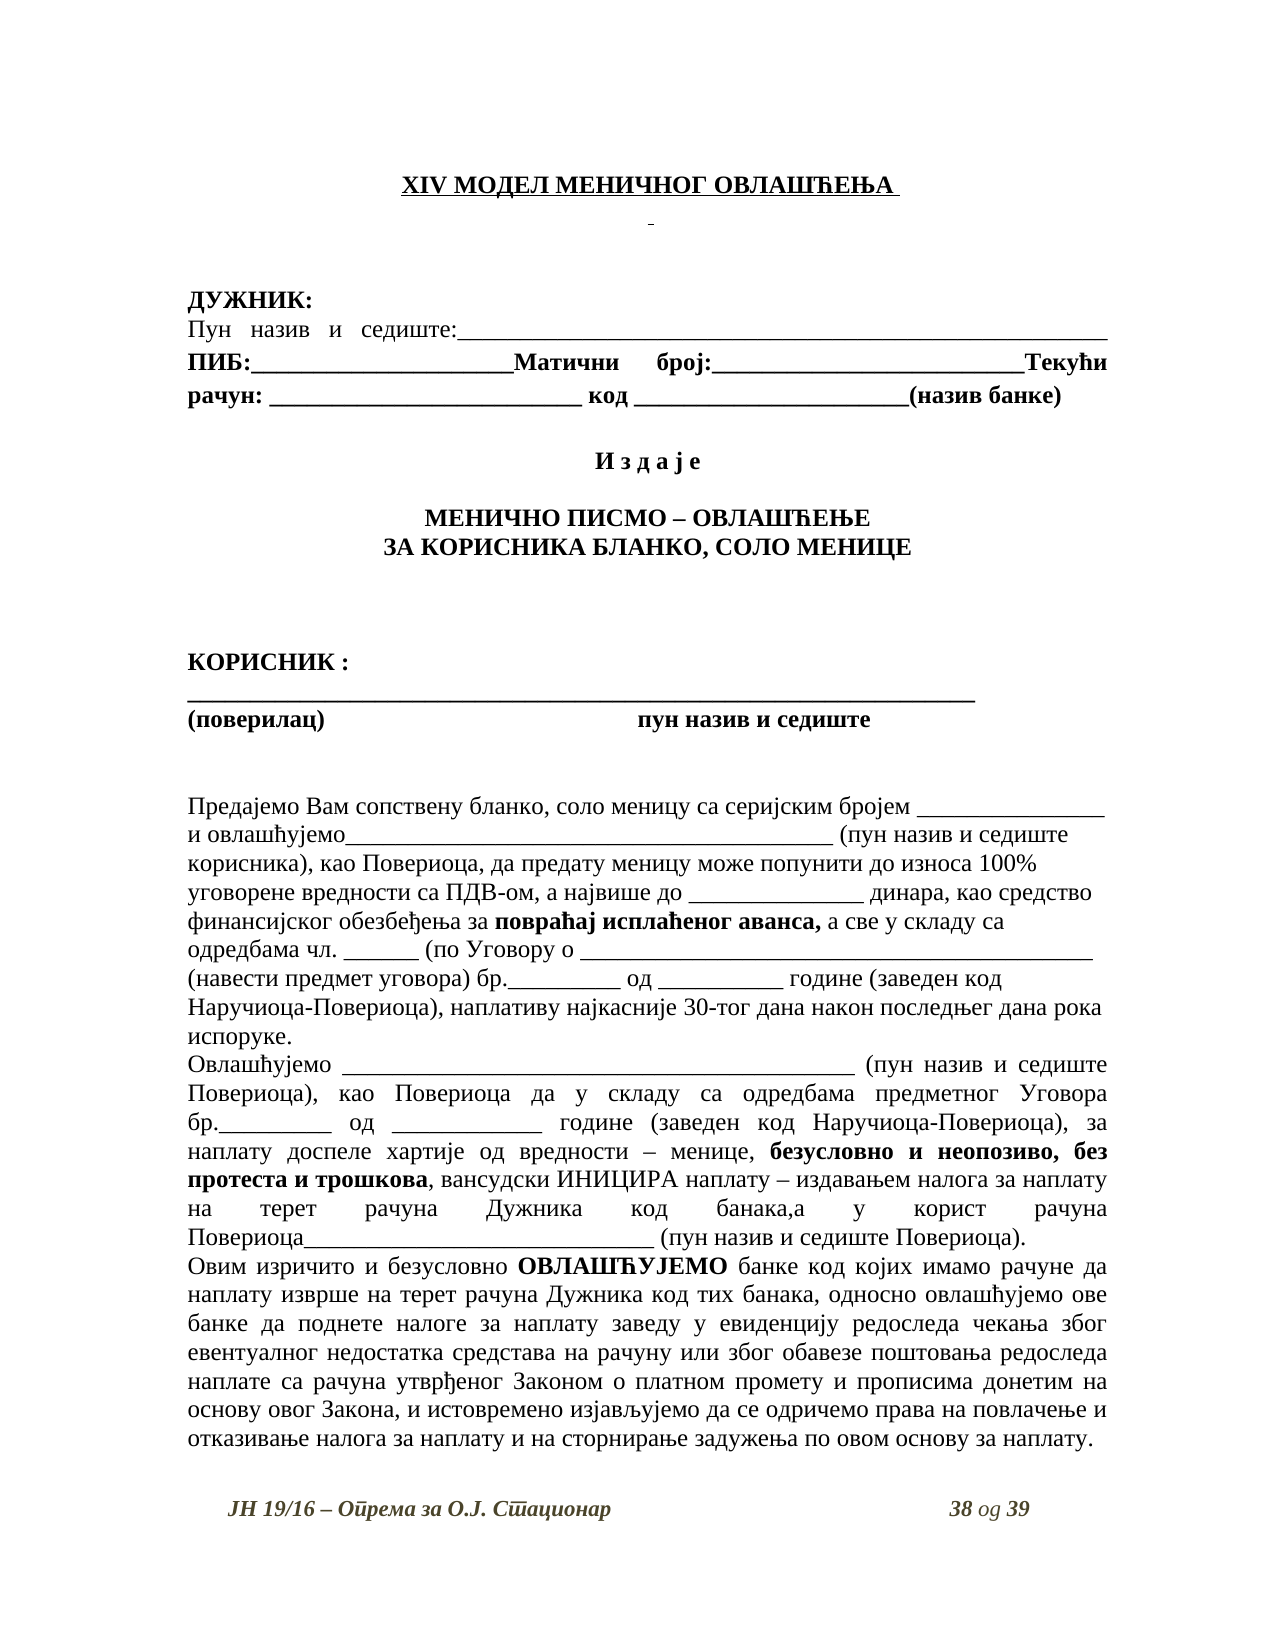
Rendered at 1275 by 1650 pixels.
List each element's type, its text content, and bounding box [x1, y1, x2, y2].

text Пун назив и седиште:____________________________________________________ ПИБ:_____________________Матични број:_________________________Текући рачун: _________________________ код ______________________(назив банке) [187, 314, 1107, 408]
text XIV МОДЕЛ МЕНИЧНОГ ОВЛАШЋЕЊА [187, 170, 1107, 199]
text и овлашћујемо_______________________________________ (пун назив и седиште корисника), као Повериоца, да предату меницу може попунити до износа 100% уговорене вредности са ПДВ-ом, а највише до ______________ динара, као средство финансијског обезбеђења за повраћај исплаћеног аванса, а све у складу са одредбама чл. ______ (по Уговору о _________________________________________ (навести предмет уговора) бр._________ од __________ године (заведен код Наручиоца-Повериоца), наплативу најкасније 30-тог дана након последњег дана рока испоруке. [187, 819, 1118, 1049]
text И з д а ј е [187, 446, 1107, 474]
text ЗА КОРИСНИКА БЛАНКО, СОЛО МЕНИЦЕ [187, 532, 1107, 561]
text Овлашћујемо _________________________________________ (пун назив и седиште Повериоца), као Повериоца да у складу са одредбама предметног Уговора бр._________ од ____________ године (заведен код Наручиоца-Повериоца), за наплату доспеле хартије од вредности – менице, безусловно и неопозиво, без протеста и трошкова, вансудски ИНИЦИРА наплату – издавањем налога за наплату на терет рачуна Дужника код банака,а у корист рачуна Повериоца____________________________ (пун назив и седиште Повериоца). [187, 1049, 1107, 1251]
text ДУЖНИК: [187, 285, 1107, 314]
text КОРИСНИК : _______________________________________________________________ [187, 647, 1107, 704]
text МЕНИЧНО ПИСМО – ОВЛАШЋЕЊЕ [187, 503, 1107, 532]
text Предајемо Вам сопствену бланко, соло меницу са серијским бројем _______________ [187, 791, 1118, 819]
text (поверилац) пун назив и седиште [187, 704, 1107, 733]
text Овим изричито и безусловно ОВЛАШЋУЈЕМО банке код којих имамо рачуне да наплату изврше на терет рачуна Дужника код тих банака, односно овлашћујемо ове банке да поднете налоге за наплату заведу у евиденцију редоследа чекања због евентуалног недостатка средстава на рачуну или због обавезе поштовања редоследа наплате са рачуна утврђеног Законом о платном промету и прописима донетим на основу овог Закона, и истовремено изјављујемо да се одричемо права на повлачење и отказивање налога за наплату и на сторнирање задужења по овом основу за наплату. [187, 1251, 1107, 1452]
